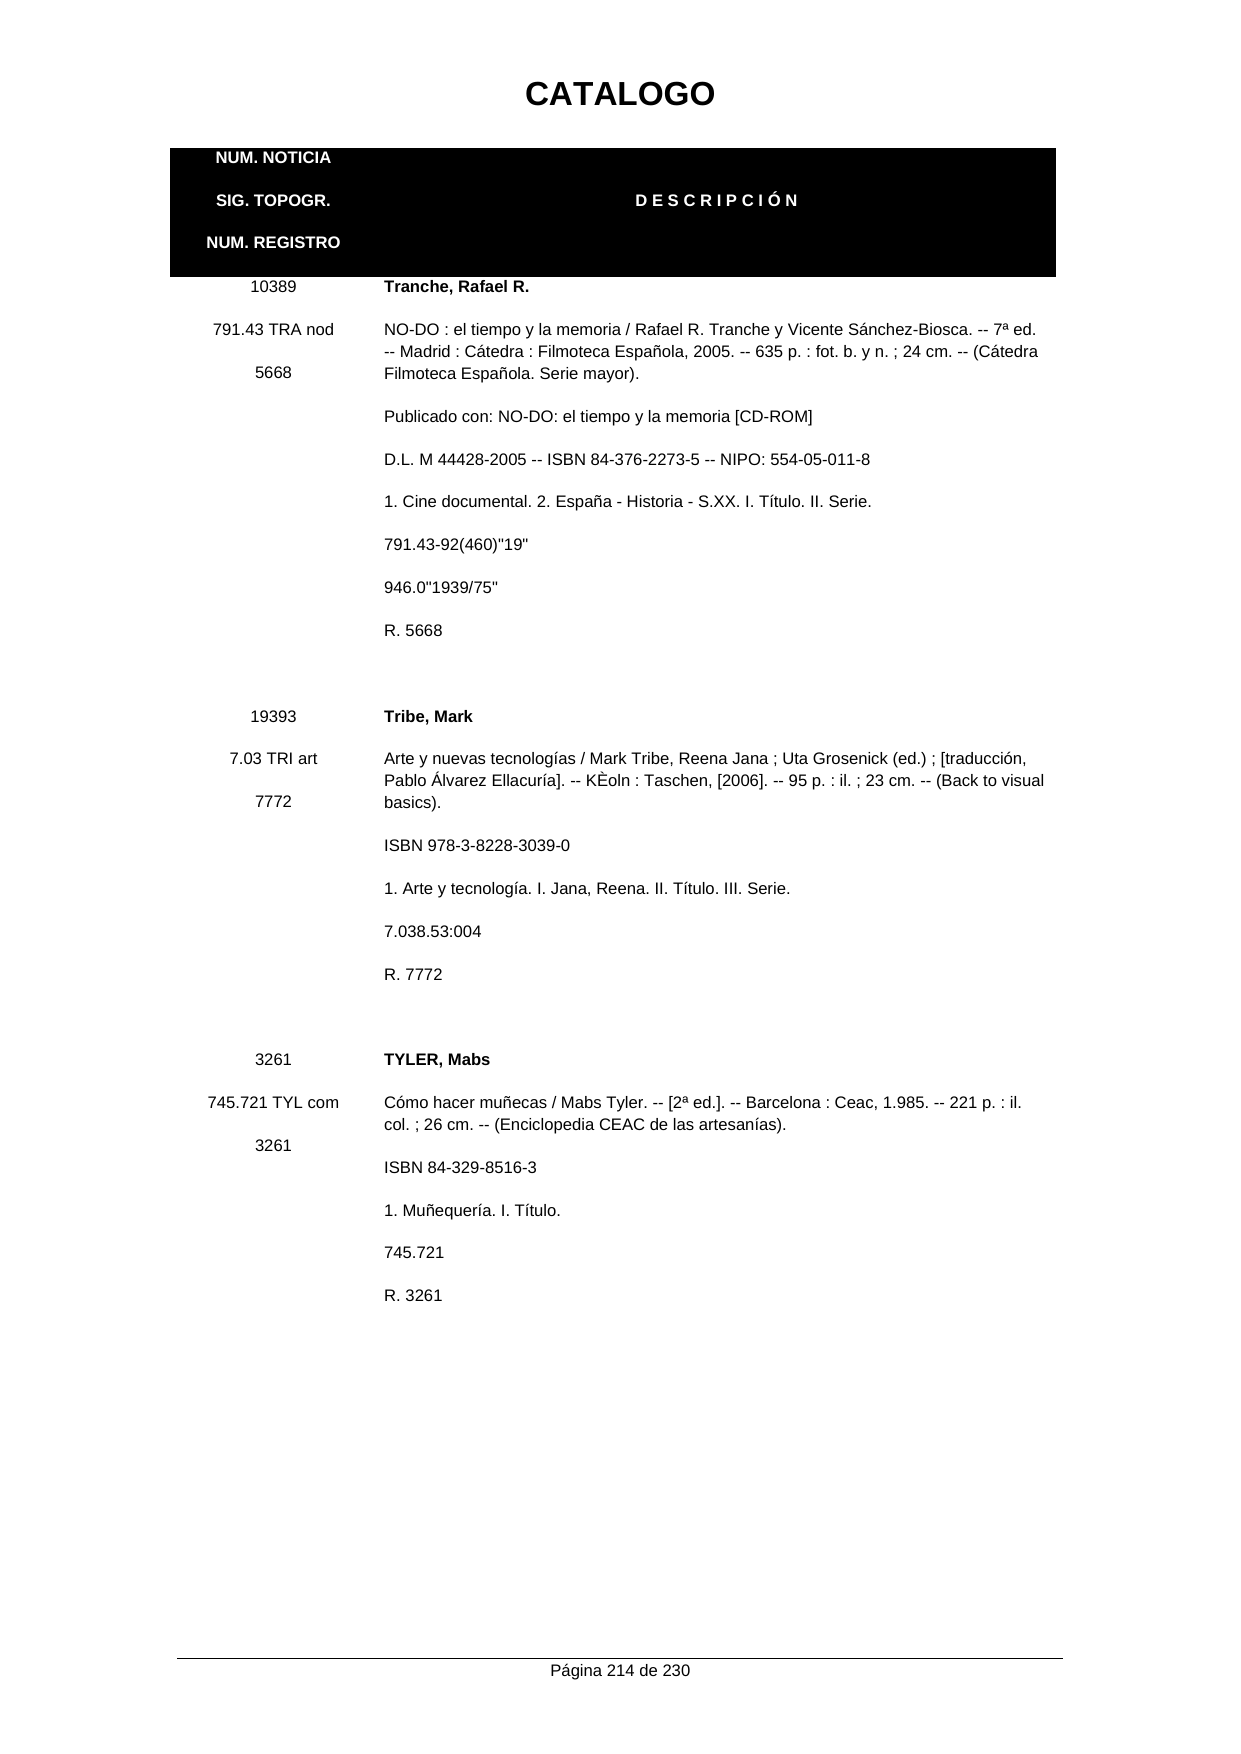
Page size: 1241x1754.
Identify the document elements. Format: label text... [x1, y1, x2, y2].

table_cell 19393 7.03 TRI art 7772 [170, 706, 377, 1050]
table_cell Tranche, Rafael R. NO-DO : el tiempo y la memoria / Rafael R. Tranche y Vicente Sánchez-Biosca. -- 7ª ed. -- Madrid : Cátedra : Filmoteca Española, 2005. -- 635 p. : fot. b. y n. ; 24 cm. -- (Cátedra Filmoteca Española. Serie mayor). Publicado con: NO-DO: el tiempo y la memoria [CD-ROM] D.L. M 44428-2005 -- ISBN 84-376-2273-5 -- NIPO: 554-05-011-8 1. Cine documental. 2. España - Historia - S.XX. I. Título. II. Serie. 791.43-92(460)"19" 946.0"1939/75" R. 5668 [377, 277, 1056, 706]
table_cell 3261 745.721 TYL com 3261 [170, 1050, 377, 1372]
table_cell 10389 791.43 TRA nod 5668 [170, 277, 377, 706]
table_header D E S C R I P C I Ó N [377, 148, 1056, 277]
table_cell TYLER, Mabs Cómo hacer muñecas / Mabs Tyler. -- [2ª ed.]. -- Barcelona : Ceac, 1.985. -- 221 p. : il. col. ; 26 cm. -- (Enciclopedia CEAC de las artesanías). ISBN 84-329-8516-3 1. Muñequería. I. Título. 745.721 R. 3261 [377, 1050, 1056, 1372]
table_header NUM. NOTICIA SIG. TOPOGR. NUM. REGISTRO [170, 148, 377, 277]
table_cell Tribe, Mark Arte y nuevas tecnologías / Mark Tribe, Reena Jana ; Uta Grosenick (ed.) ; [traducción, Pablo Álvarez Ellacuría]. -- KÈoln : Taschen, [2006]. -- 95 p. : il. ; 23 cm. -- (Back to visual basics). ISBN 978-3-8228-3039-0 1. Arte y tecnología. I. Jana, Reena. II. Título. III. Serie. 7.038.53:004 R. 7772 [377, 706, 1056, 1050]
